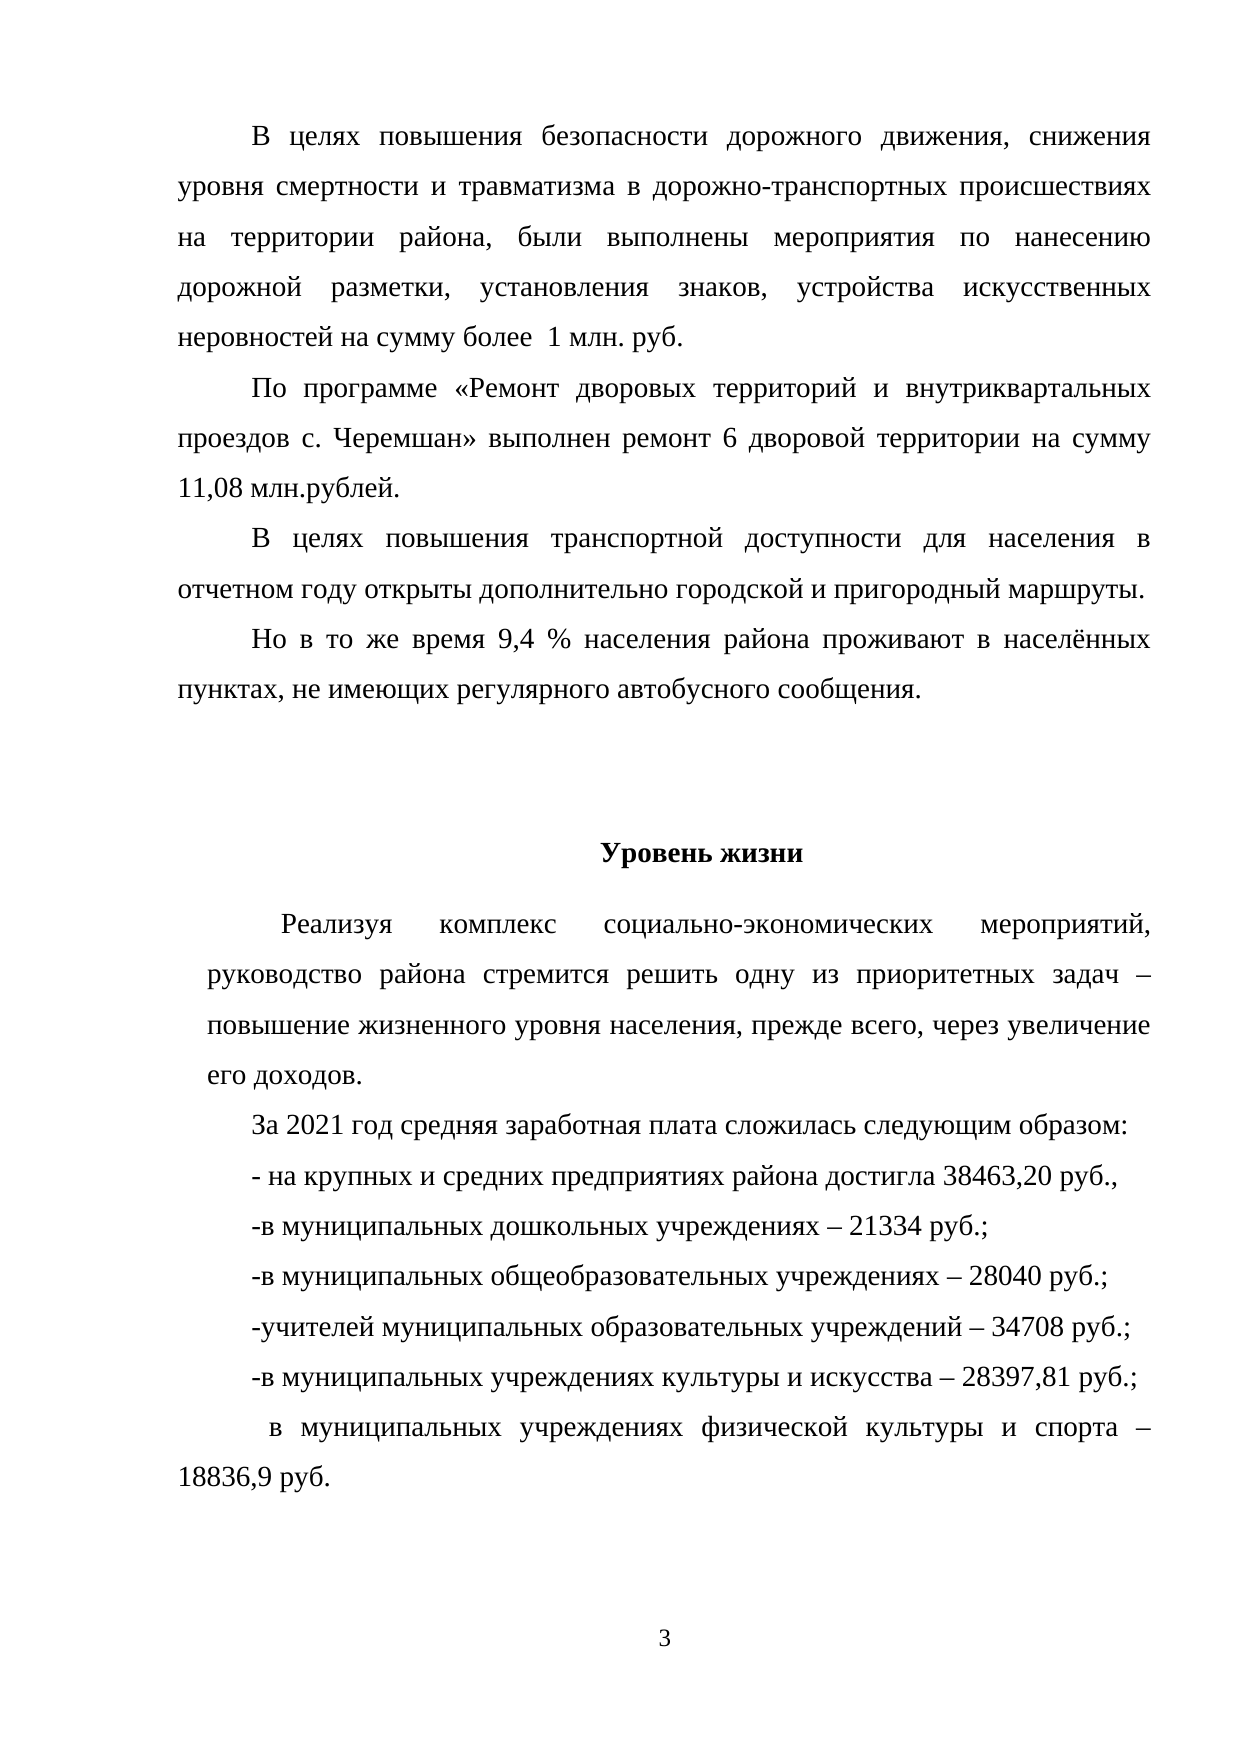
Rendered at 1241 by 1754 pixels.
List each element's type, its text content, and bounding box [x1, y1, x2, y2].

text За 2021 год средняя заработная плата сложилась следующим образом: [177, 1107, 1152, 1141]
text в муниципальных учреждениях физической культуры и спорта – 18836,9 руб. [177, 1409, 1152, 1493]
text Но в то же время 9,4 % населения района проживают в населённых пунктах, не имеющих регулярного автобусного сообщения. [177, 621, 1152, 705]
text Уровень жизни [177, 835, 1152, 868]
text -учителей муниципальных образовательных учреждений – 34708 руб.; [177, 1309, 1152, 1342]
text По программе «Ремонт дворовых территорий и внутриквартальных проездов с. Черемшан» выполнен ремонт 6 дворовой территории на сумму 11,08 млн.рублей. [177, 370, 1152, 504]
text В целях повышения безопасности дорожного движения, снижения уровня смертности и травматизма в дорожно-транспортных происшествиях на территории района, были выполнены мероприятия по нанесению дорожной разметки, установления знаков, устройства искусственных неровностей на сумму более 1 млн. руб. [177, 118, 1152, 353]
text В целях повышения транспортной доступности для населения в отчетном году открыты дополнительно городской и пригородный маршруты. [177, 521, 1152, 604]
text -в муниципальных учреждениях культуры и искусства – 28397,81 руб.; [177, 1359, 1152, 1392]
text -в муниципальных общеобразовательных учреждениях – 28040 руб.; [177, 1258, 1152, 1292]
text - на крупных и средних предприятиях района достигла 38463,20 руб., [177, 1158, 1152, 1191]
text Реализуя комплекс социально-экономических мероприятий, руководство района стремится решить одну из приоритетных задач – повышение жизненного уровня населения, прежде всего, через увеличение его доходов. [207, 906, 1152, 1091]
text -в муниципальных дошкольных учреждениях – 21334 руб.; [177, 1208, 1152, 1242]
